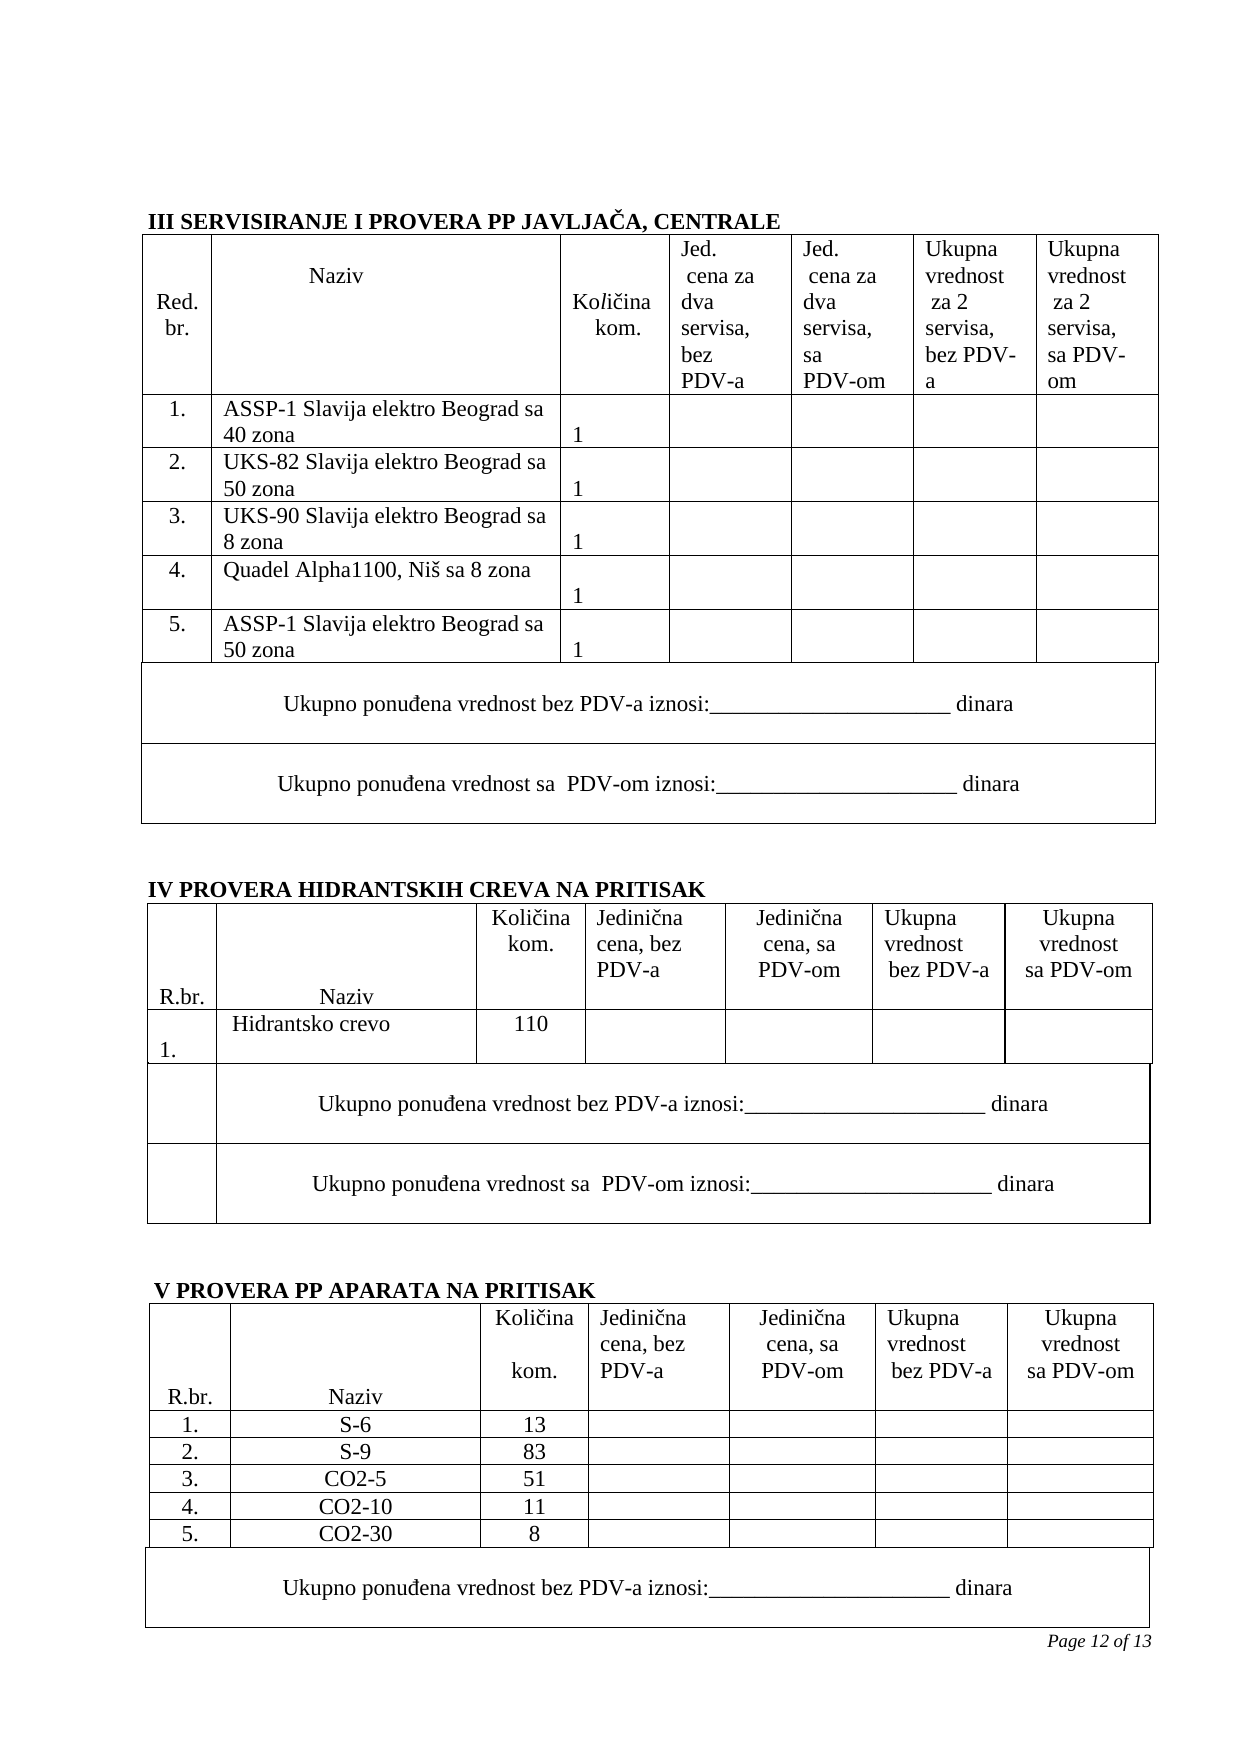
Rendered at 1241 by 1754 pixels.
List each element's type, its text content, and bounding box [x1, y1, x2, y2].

table_cell [876, 1438, 1007, 1464]
table_header Ukupna vrednost bez PDV-a [876, 1304, 1007, 1409]
table_cell 3. [150, 1465, 230, 1492]
table_header Ukupna vrednost bez PDV-a [873, 904, 1004, 1009]
table_cell [670, 610, 791, 662]
table_cell Ukupno ponuđena vrednost sa PDV-om iznosi:_____________________ dinara [142, 744, 1155, 822]
table_cell [914, 395, 1036, 447]
table_cell [589, 1520, 729, 1547]
table_cell 1 [561, 610, 669, 662]
table_cell [1008, 1520, 1153, 1547]
table_cell [914, 556, 1036, 608]
table_cell 11 [481, 1493, 588, 1519]
table_cell 4. [150, 1493, 230, 1519]
table_header Ukupna vrednost sa PDV-om [1008, 1304, 1153, 1409]
table_cell [1037, 395, 1158, 447]
table_cell 2. [143, 448, 211, 501]
table_cell [730, 1493, 875, 1519]
table_cell [1037, 610, 1158, 662]
table_cell [914, 610, 1036, 662]
table_cell [1006, 1010, 1152, 1063]
table_header Red. br. [143, 235, 211, 393]
table_cell [148, 1144, 216, 1223]
table_header Jedinična cena, sa PDV-om [730, 1304, 875, 1409]
table_cell 1. [143, 395, 211, 447]
table_cell Hidrantsko crevo [217, 1010, 476, 1063]
table_header Jedinična cena, bez PDV-a [589, 1304, 729, 1409]
table_cell 2. [150, 1438, 230, 1464]
table_cell [589, 1465, 729, 1492]
table_cell [1008, 1438, 1153, 1464]
table_cell [914, 502, 1036, 555]
table_cell [1008, 1411, 1153, 1437]
table_cell 5. [150, 1520, 230, 1547]
table_cell S-6 [231, 1411, 480, 1437]
table_cell [589, 1438, 729, 1464]
table_cell CO2-10 [231, 1493, 480, 1519]
table_cell 110 [477, 1010, 585, 1063]
table_cell ASSP-1 Slavija elektro Beograd sa 50 zona [212, 610, 560, 662]
table_cell [726, 1010, 872, 1063]
table_cell 51 [481, 1465, 588, 1492]
table_header Naziv [212, 235, 560, 393]
table_cell [876, 1411, 1007, 1437]
table_header Jed. cena za dva servisa, bez PDV-a [670, 235, 791, 393]
table_header Jedinična cena, sa PDV-om [726, 904, 872, 1009]
table_cell [1008, 1493, 1153, 1519]
table_cell 5. [143, 610, 211, 662]
table_cell [1037, 502, 1158, 555]
table_cell Ukupno ponuđena vrednost bez PDV-a iznosi:_____________________ dinara [146, 1548, 1149, 1627]
table_cell [148, 1064, 216, 1143]
table_cell Ukupno ponuđena vrednost bez PDV-a iznosi:_____________________ dinara [217, 1064, 1149, 1143]
table_cell [876, 1520, 1007, 1547]
table_cell [792, 556, 913, 608]
table_cell 13 [481, 1411, 588, 1437]
table_cell [876, 1493, 1007, 1519]
table_cell [730, 1520, 875, 1547]
table_cell Quadel Alpha1100, Niš sa 8 zona [212, 556, 560, 608]
table_cell [586, 1010, 725, 1063]
table_cell [670, 395, 791, 447]
table_cell [876, 1465, 1007, 1492]
table_cell 8 [481, 1520, 588, 1547]
table_cell [792, 610, 913, 662]
table_cell CO2-5 [231, 1465, 480, 1492]
table_header Količina kom. [477, 904, 585, 1009]
table_cell [792, 395, 913, 447]
table_header R.br. [148, 904, 216, 1009]
table_cell [792, 502, 913, 555]
table_cell CO2-30 [231, 1520, 480, 1547]
table_cell S-9 [231, 1438, 480, 1464]
table_cell Ukupno ponuđena vrednost sa PDV-om iznosi:_____________________ dinara [217, 1144, 1149, 1223]
text IV PROVERA HIDRANTSKIH CREVA NA PRITISAK [148, 876, 1152, 903]
table_header Ukupna vrednost sa PDV-om [1006, 904, 1152, 1009]
table_cell UKS-90 Slavija elektro Beograd sa 8 zona [212, 502, 560, 555]
table_cell 1 [561, 556, 669, 608]
table_cell [670, 502, 791, 555]
table_cell [730, 1411, 875, 1437]
table_cell 83 [481, 1438, 588, 1464]
table_header Naziv [231, 1304, 480, 1409]
table_cell [589, 1411, 729, 1437]
table_cell 1. [150, 1411, 230, 1437]
table_cell UKS-82 Slavija elektro Beograd sa 50 zona [212, 448, 560, 501]
table_cell 3. [143, 502, 211, 555]
table_header Jed. cena za dva servisa, sa PDV-om [792, 235, 913, 393]
table_cell Ukupno ponuđena vrednost bez PDV-a iznosi:_____________________ dinara [142, 663, 1155, 742]
table_cell [670, 448, 791, 501]
table_cell ASSP-1 Slavija elektro Beograd sa 40 zona [212, 395, 560, 447]
text V PROVERA PP APARATA NA PRITISAK [148, 1277, 1152, 1303]
table_cell 1 [561, 502, 669, 555]
table_header Jedinična cena, bez PDV-a [586, 904, 725, 1009]
table_cell 1 [561, 395, 669, 447]
table_header R.br. [150, 1304, 230, 1409]
table_header Naziv [217, 904, 476, 1009]
table_cell [670, 556, 791, 608]
table_cell [1008, 1465, 1153, 1492]
table_cell [792, 448, 913, 501]
table_cell 4. [143, 556, 211, 608]
text III SERVISIRANJE I PROVERA PP JAVLJAČA, CENTRALE [148, 208, 1152, 234]
table_cell [730, 1438, 875, 1464]
table_cell [873, 1010, 1004, 1063]
table_cell [914, 448, 1036, 501]
table_cell [1037, 448, 1158, 501]
table_cell 1 [561, 448, 669, 501]
table_header Ukupna vrednost za 2 servisa, sa PDV-om [1037, 235, 1158, 393]
table_header Količina kom. [481, 1304, 588, 1409]
table_cell [589, 1493, 729, 1519]
table_header Količina kom. [561, 235, 669, 393]
table_cell 1. [148, 1010, 216, 1063]
table_cell [730, 1465, 875, 1492]
table_header Ukupna vrednost za 2 servisa, bez PDV-a [914, 235, 1036, 393]
table_cell [1037, 556, 1158, 608]
